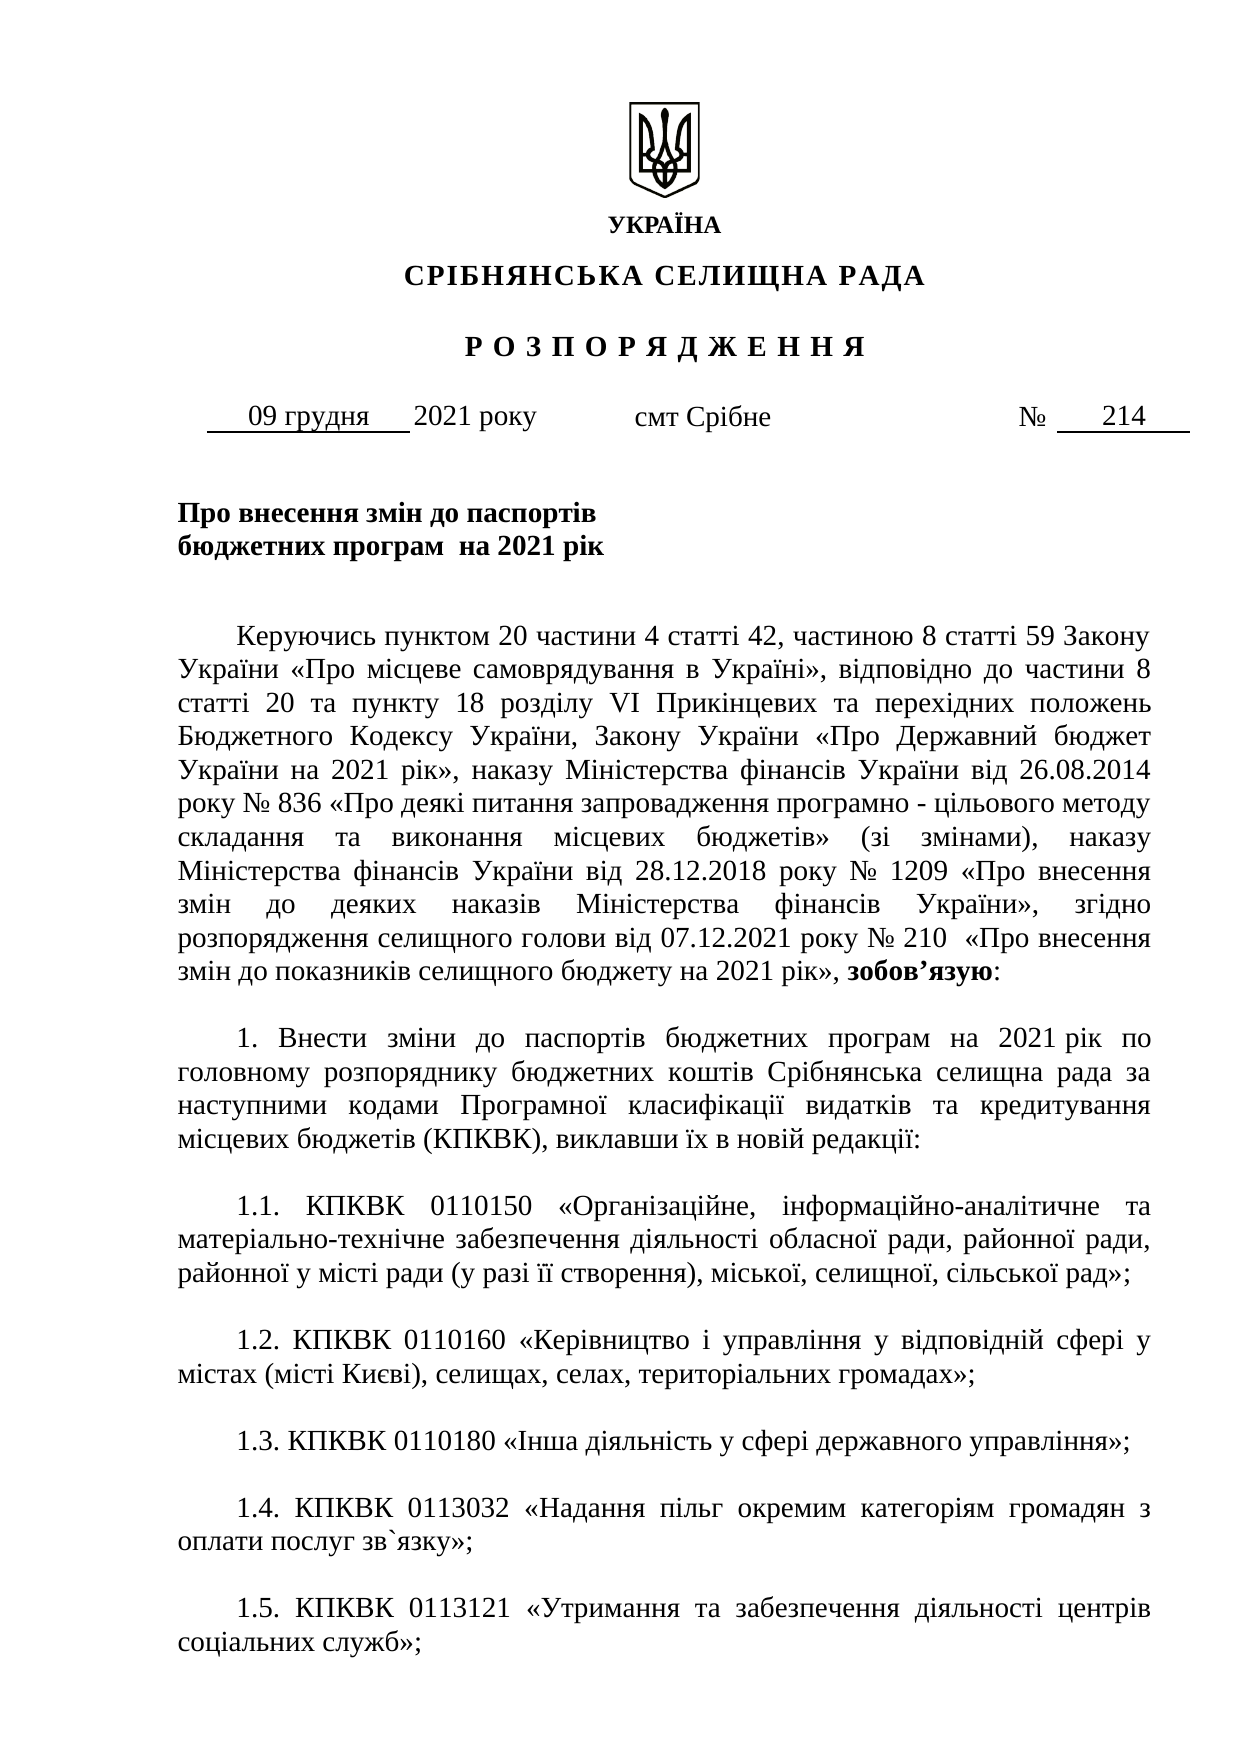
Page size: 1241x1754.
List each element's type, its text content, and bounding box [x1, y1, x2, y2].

text Україна [177, 210, 1152, 239]
table_header 2021 року [410, 396, 602, 431]
title Керуючись пунктом 20 частини 4 статті 42, частиною 8 статті 59 Закону України «Про місцеве самоврядування в Україні», відповідно до частини 8 статті 20 та пункту 18 розділу VI Прикінцевих та перехідних положень Бюджетного Кодексу України, Закону України «Про Державний бюджет України на 2021 рік», наказу Міністерства фінансів України від 26.08.2014 року № 836 «Про деякі питання запровадження програмно - цільового методу складання та виконання місцевих бюджетів» (зі змінами), наказу Міністерства фінансів України від 28.12.2018 року № 1209 «Про внесення змін до деяких наказів Міністерства фінансів України», згідно розпорядження селищного голови від 07.12.2021 року № 210 «Про внесення змін до показників селищного бюджету на 2021 рік», зобов’язую: [177, 618, 1152, 987]
picture [629, 102, 700, 198]
text 1.3. КПКВК 0110180 «Інша діяльність у сфері державного управління»; [177, 1423, 1152, 1456]
text Про внесення змін до паспортів [177, 495, 1152, 528]
table_header смт Срібне № [602, 396, 1057, 431]
text 1. Внести зміни до паспортів бюджетних програм на 2021 рік по головному розпоряднику бюджетних коштів Срібнянська селищна рада за наступними кодами Програмної класифікації видатків та кредитування місцевих бюджетів (КПКВК), виклавши їх в новій редакції: [177, 1020, 1152, 1154]
text бюджетних програм на 2021 рік [177, 528, 1152, 562]
table_header 214 [1057, 396, 1190, 431]
text 1.2. КПКВК 0110160 «Керівництво і управління у відповідній сфері у містах (місті Києві), селищах, селах, територіальних громадах»; [177, 1322, 1152, 1389]
text РОЗПОРЯДЖЕННЯ [177, 329, 1152, 362]
text 1.1. КПКВК 0110150 «Організаційне, інформаційно-аналітичне та матеріально-технічне забезпечення діяльності обласної ради, районної ради, районної у місті ради (у разі її створення), міської, селищної, сільської рад»; [177, 1188, 1152, 1289]
text СРІБНЯНСЬКА СЕЛИЩНА РАДА [177, 258, 1152, 291]
text 1.5. КПКВК 0113121 «Утримання та забезпечення діяльності центрів соціальних служб»; [177, 1591, 1152, 1658]
table_header 09 грудня [207, 396, 410, 431]
text 1.4. КПКВК 0113032 «Надання пільг окремим категоріям громадян з оплати послуг зв`язку»; [177, 1490, 1152, 1557]
